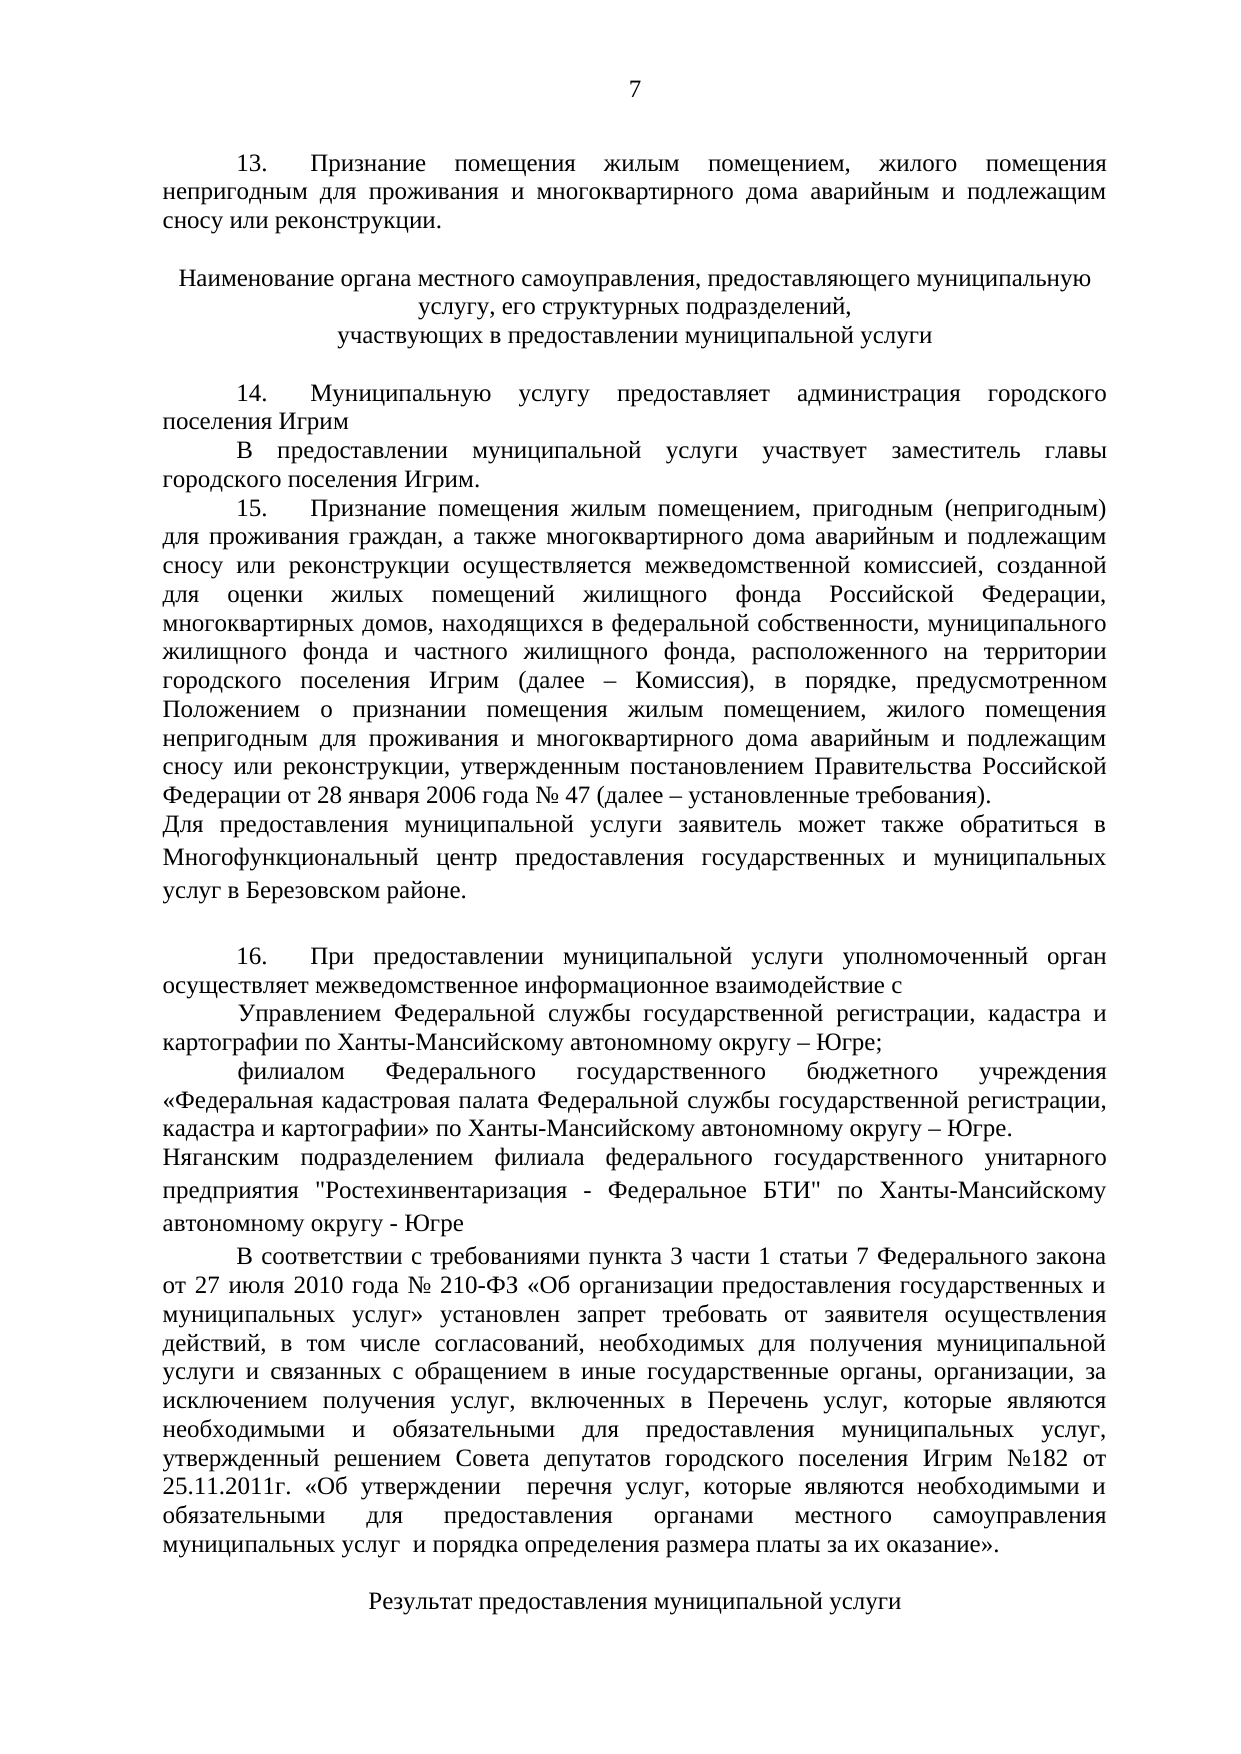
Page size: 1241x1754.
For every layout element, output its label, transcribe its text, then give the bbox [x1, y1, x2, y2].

text Для предоставления муниципальной услуги заявитель может также обратиться в Многофункциональный центр предоставления государственных и муниципальных услуг в Березовском районе. [162, 809, 1107, 904]
list Признание помещения жилым помещением, жилого помещения непригодным для проживания и многоквартирного дома аварийным и подлежащим сносу или реконструкции. [162, 148, 1107, 234]
text Наименование органа местного самоуправления, предоставляющего муниципальную услугу, его структурных подразделений, участвующих в предоставлении муниципальной услуги [162, 263, 1107, 349]
list Муниципальную услугу предоставляет администрация городского поселения Игрим [162, 378, 1107, 435]
list При предоставлении муниципальной услуги уполномоченный орган осуществляет межведомственное информационное взаимодействие с [162, 941, 1107, 998]
text Управлением Федеральной службы государственной регистрации, кадастра и картографии по Ханты-Мансийскому автономному округу – Югре; [162, 998, 1107, 1056]
list Признание помещения жилым помещением, пригодным (непригодным) для проживания граждан, а также многоквартирного дома аварийным и подлежащим сносу или реконструкции осуществляется межведомственной комиссией, созданной для оценки жилых помещений жилищного фонда Российской Федерации, многоквартирных домов, находящихся в федеральной собственности, муниципального жилищного фонда и частного жилищного фонда, расположенного на территории городского поселения Игрим (далее – Комиссия), в порядке, предусмотренном Положением о признании помещения жилым помещением, жилого помещения непригодным для проживания и многоквартирного дома аварийным и подлежащим сносу или реконструкции, утвержденным постановлением Правительства Российской Федерации от 28 января 2006 года № 47 (далее – установленные требования). [162, 493, 1107, 809]
text В соответствии с требованиями пункта 3 части 1 статьи 7 Федерального закона от 27 июля 2010 года № 210-ФЗ «Об организации предоставления государственных и муниципальных услуг» установлен запрет требовать от заявителя осуществления действий, в том числе согласований, необходимых для получения муниципальной услуги и связанных с обращением в иные государственные органы, организации, за исключением получения услуг, включенных в Перечень услуг, которые являются необходимыми и обязательными для предоставления муниципальных услуг, утвержденный решением Совета депутатов городского поселения Игрим №182 от 25.11.2011г. «Об утверждении перечня услуг, которые являются необходимыми и обязательными для предоставления органами местного самоуправления муниципальных услуг и порядка определения размера платы за их оказание». [162, 1241, 1107, 1558]
text Няганским подразделением филиала федерального государственного унитарного предприятия "Ростехинвентаризация - Федеральное БТИ" по Ханты-Мансийскому автономному округу - Югре [162, 1142, 1107, 1237]
text В предоставлении муниципальной услуги участвует заместитель главы городского поселения Игрим. [162, 435, 1107, 493]
text филиалом Федерального государственного бюджетного учреждения «Федеральная кадастровая палата Федеральной службы государственной регистрации, кадастра и картографии» по Ханты-Мансийскому автономному округу – Югре. [162, 1056, 1107, 1142]
text Результат предоставления муниципальной услуги [162, 1586, 1107, 1615]
